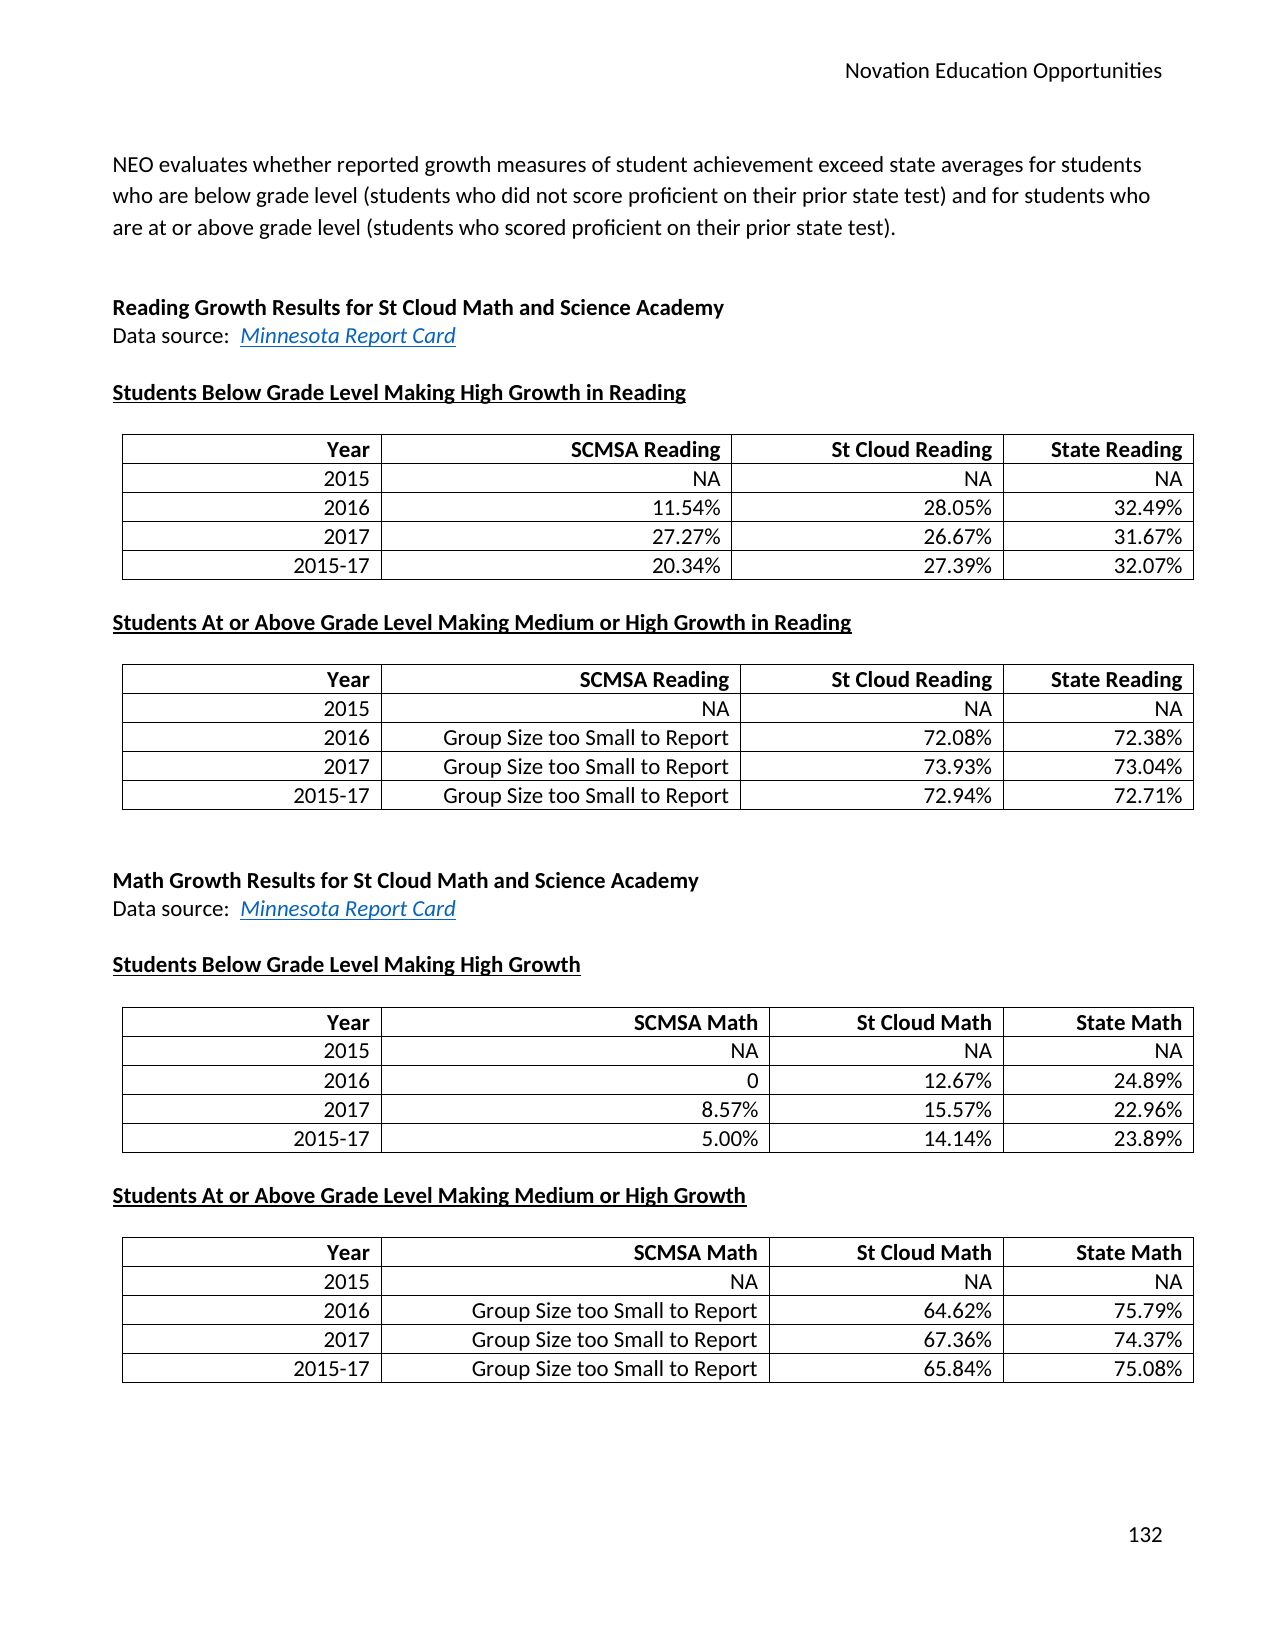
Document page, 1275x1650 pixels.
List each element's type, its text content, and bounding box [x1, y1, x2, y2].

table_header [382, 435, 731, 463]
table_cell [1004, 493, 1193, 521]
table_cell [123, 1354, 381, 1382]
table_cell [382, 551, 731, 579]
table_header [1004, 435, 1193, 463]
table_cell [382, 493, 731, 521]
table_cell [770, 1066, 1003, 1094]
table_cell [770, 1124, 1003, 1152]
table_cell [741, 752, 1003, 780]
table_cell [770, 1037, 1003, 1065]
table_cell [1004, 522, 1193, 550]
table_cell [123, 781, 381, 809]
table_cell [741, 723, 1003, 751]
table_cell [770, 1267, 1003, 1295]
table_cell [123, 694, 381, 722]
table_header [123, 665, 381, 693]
text Data source: Minnesota Report Card [112, 322, 1174, 349]
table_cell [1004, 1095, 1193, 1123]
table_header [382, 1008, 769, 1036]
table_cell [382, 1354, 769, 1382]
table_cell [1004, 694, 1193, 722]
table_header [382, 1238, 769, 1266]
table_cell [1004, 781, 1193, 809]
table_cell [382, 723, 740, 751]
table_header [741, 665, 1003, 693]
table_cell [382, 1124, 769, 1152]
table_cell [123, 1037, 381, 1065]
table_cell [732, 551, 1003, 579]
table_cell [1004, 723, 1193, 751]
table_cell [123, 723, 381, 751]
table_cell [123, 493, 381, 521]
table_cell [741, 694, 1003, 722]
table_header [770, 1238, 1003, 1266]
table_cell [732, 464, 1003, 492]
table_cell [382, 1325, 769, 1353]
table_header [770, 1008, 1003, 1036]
text Students Below Grade Level Making High Growth in Reading [112, 378, 1174, 406]
text NEO evaluates whether reported growth measures of student achievement exceed state averages for students who are below grade level (students who did not score proficient on their prior state test) and for students who are at or above grade level (students who scored proficient on their prior state test). [112, 150, 1162, 241]
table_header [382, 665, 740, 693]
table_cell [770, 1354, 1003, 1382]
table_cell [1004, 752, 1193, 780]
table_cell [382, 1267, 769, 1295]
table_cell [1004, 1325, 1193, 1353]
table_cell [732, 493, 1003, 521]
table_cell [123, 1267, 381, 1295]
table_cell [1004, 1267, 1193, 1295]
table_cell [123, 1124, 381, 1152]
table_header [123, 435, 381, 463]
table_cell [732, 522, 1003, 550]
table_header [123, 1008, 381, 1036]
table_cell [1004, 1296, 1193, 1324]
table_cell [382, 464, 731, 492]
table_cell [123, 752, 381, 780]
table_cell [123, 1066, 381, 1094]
text Students At or Above Grade Level Making Medium or High Growth [112, 1181, 1174, 1209]
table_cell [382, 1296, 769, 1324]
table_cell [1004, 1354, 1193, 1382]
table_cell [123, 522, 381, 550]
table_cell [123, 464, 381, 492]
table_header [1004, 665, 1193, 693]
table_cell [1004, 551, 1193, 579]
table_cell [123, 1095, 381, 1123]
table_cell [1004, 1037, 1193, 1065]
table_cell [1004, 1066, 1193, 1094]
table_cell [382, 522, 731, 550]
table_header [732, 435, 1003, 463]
text Students At or Above Grade Level Making Medium or High Growth in Reading [112, 608, 1174, 636]
text Students Below Grade Level Making High Growth [112, 951, 1174, 978]
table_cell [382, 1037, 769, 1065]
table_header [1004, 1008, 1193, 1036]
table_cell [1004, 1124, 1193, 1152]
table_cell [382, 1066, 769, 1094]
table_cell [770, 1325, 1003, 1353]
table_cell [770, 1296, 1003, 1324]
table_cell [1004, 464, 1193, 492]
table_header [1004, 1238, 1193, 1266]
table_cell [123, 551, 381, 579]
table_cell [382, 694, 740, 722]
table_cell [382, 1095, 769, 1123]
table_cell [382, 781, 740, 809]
text Reading Growth Results for St Cloud Math and Science Academy [112, 293, 1174, 322]
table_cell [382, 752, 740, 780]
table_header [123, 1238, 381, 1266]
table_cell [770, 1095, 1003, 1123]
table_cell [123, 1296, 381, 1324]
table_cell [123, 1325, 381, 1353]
text Math Growth Results for St Cloud Math and Science Academy [112, 866, 1174, 894]
text Data source: Minnesota Report Card [112, 894, 1174, 922]
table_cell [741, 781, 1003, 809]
